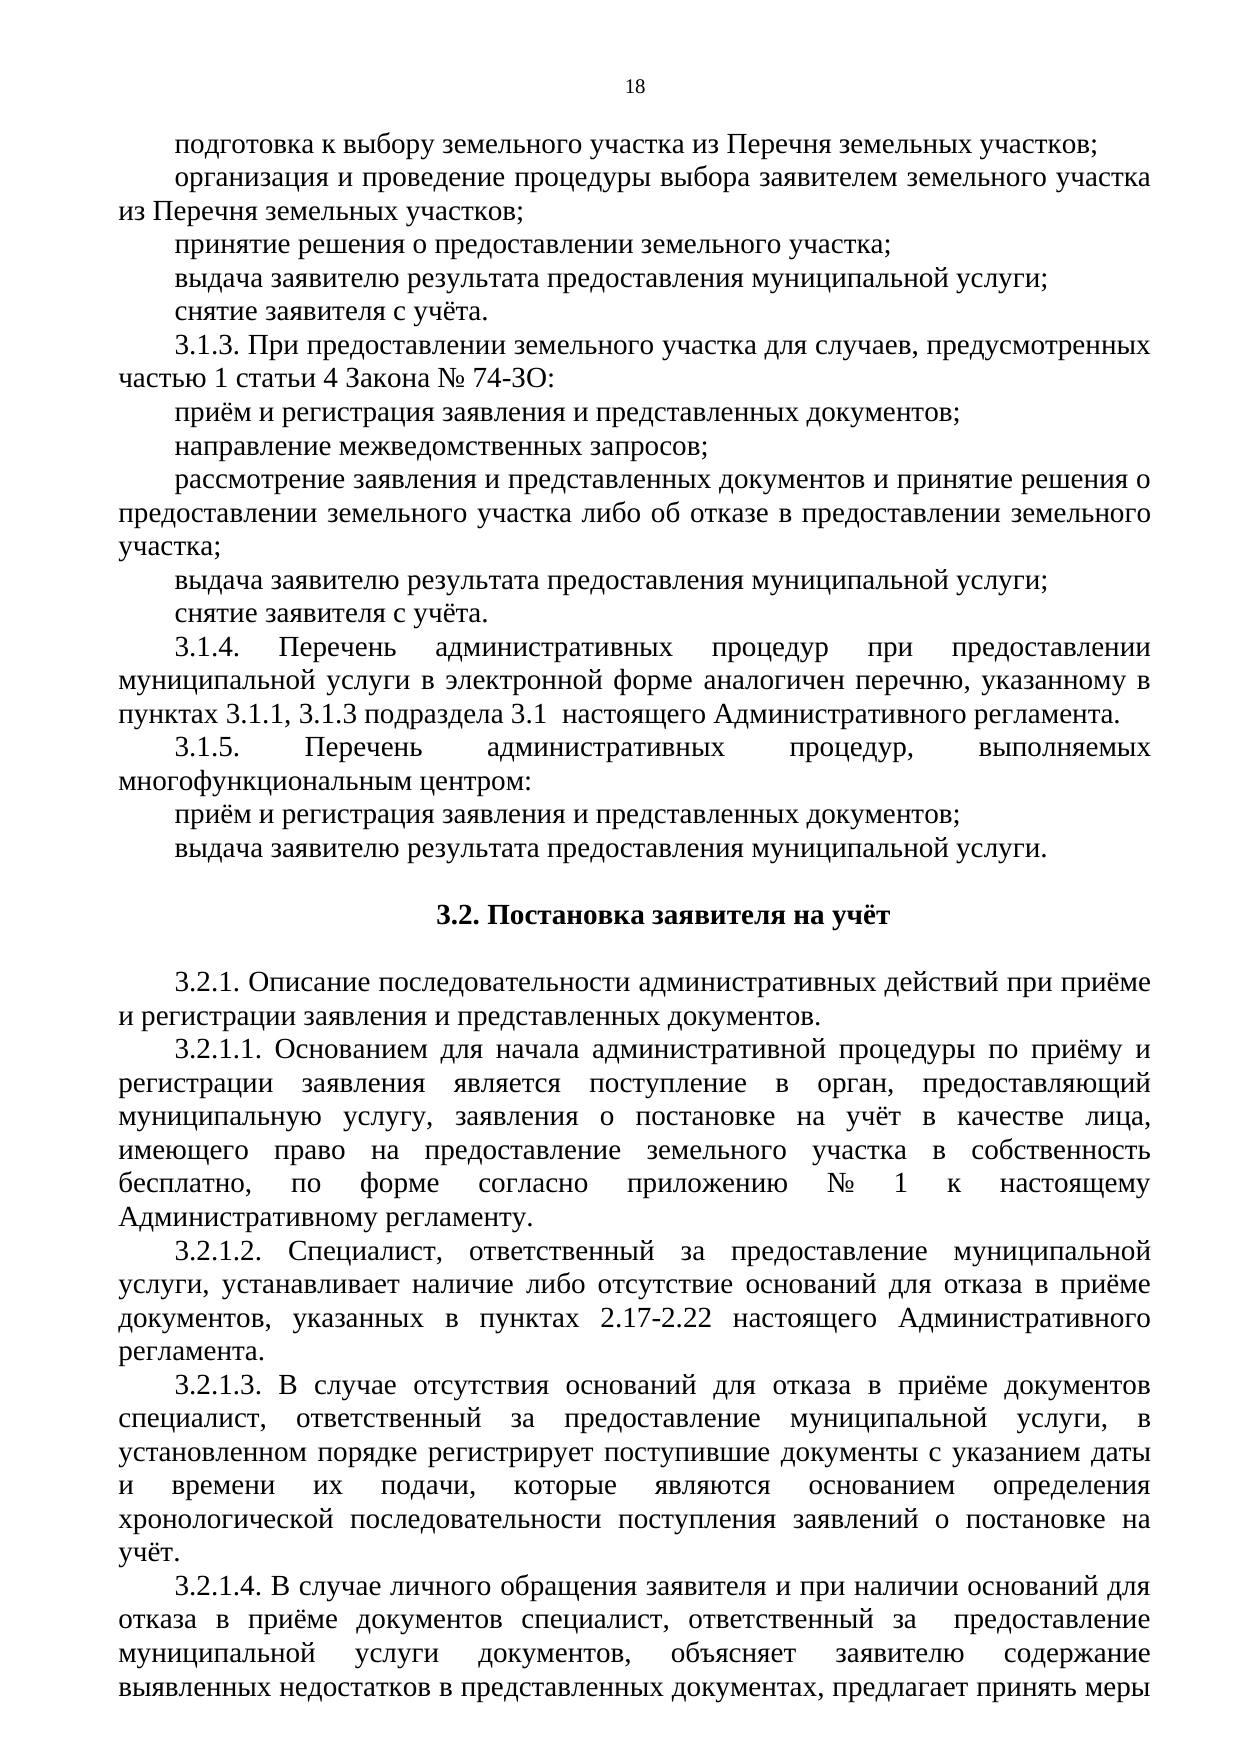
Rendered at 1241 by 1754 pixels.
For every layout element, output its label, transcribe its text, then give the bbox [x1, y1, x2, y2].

text 3.2.1. Описание последовательности административных действий при приёме и регистрации заявления и представленных документов. [118, 964, 1152, 1031]
text направление межведомственных запросов; [118, 428, 1152, 461]
text организация и проведение процедуры выбора заявителем земельного участка из Перечня земельных участков; [118, 159, 1152, 226]
text 3.1.3. При предоставлении земельного участка для случаев, предусмотренных частью 1 статьи 4 Закона № 74-ЗО: [118, 327, 1152, 394]
text выдача заявителю результата предоставления муниципальной услуги; [118, 562, 1152, 595]
text 3.2.1.2. Специалист, ответственный за предоставление муниципальной услуги, устанавливает наличие либо отсутствие оснований для отказа в приёме документов, указанных в пунктах 2.17-2.22 настоящего Административного регламента. [118, 1233, 1152, 1367]
text снятие заявителя с учёта. [118, 595, 1152, 629]
text снятие заявителя с учёта. [118, 293, 1152, 327]
title 3.2. Постановка заявителя на учёт [118, 897, 1152, 931]
text принятие решения о предоставлении земельного участка; [118, 226, 1152, 260]
text приём и регистрация заявления и представленных документов; [118, 797, 1152, 830]
text выдача заявителю результата предоставления муниципальной услуги. [118, 830, 1152, 864]
text 3.2.1.3. В случае отсутствия оснований для отказа в приёме документов специалист, ответственный за предоставление муниципальной услуги, в установленном порядке регистрирует поступившие документы с указанием даты и времени их подачи, которые являются основанием определения хронологической последовательности поступления заявлений о постановке на учёт. [118, 1367, 1152, 1568]
text подготовка к выбору земельного участка из Перечня земельных участков; [118, 126, 1152, 159]
text 3.2.1.1. Основанием для начала административной процедуры по приёму и регистрации заявления является поступление в орган, предоставляющий муниципальную услугу, заявления о постановке на учёт в качестве лица, имеющего право на предоставление земельного участка в собственность бесплатно, по форме согласно приложению № 1 к настоящему Административному регламенту. [118, 1031, 1152, 1233]
text приём и регистрация заявления и представленных документов; [118, 394, 1152, 428]
text выдача заявителю результата предоставления муниципальной услуги; [118, 260, 1152, 293]
text 3.1.5. Перечень административных процедур, выполняемых многофункциональным центром: [118, 729, 1152, 797]
text 3.1.4. Перечень административных процедур при предоставлении муниципальной услуги в электронной форме аналогичен перечню, указанному в пунктах 3.1.1, 3.1.3 подраздела 3.1 настоящего Административного регламента. [118, 629, 1152, 729]
text рассмотрение заявления и представленных документов и принятие решения о предоставлении земельного участка либо об отказе в предоставлении земельного участка; [118, 461, 1152, 562]
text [118, 1568, 1152, 1702]
